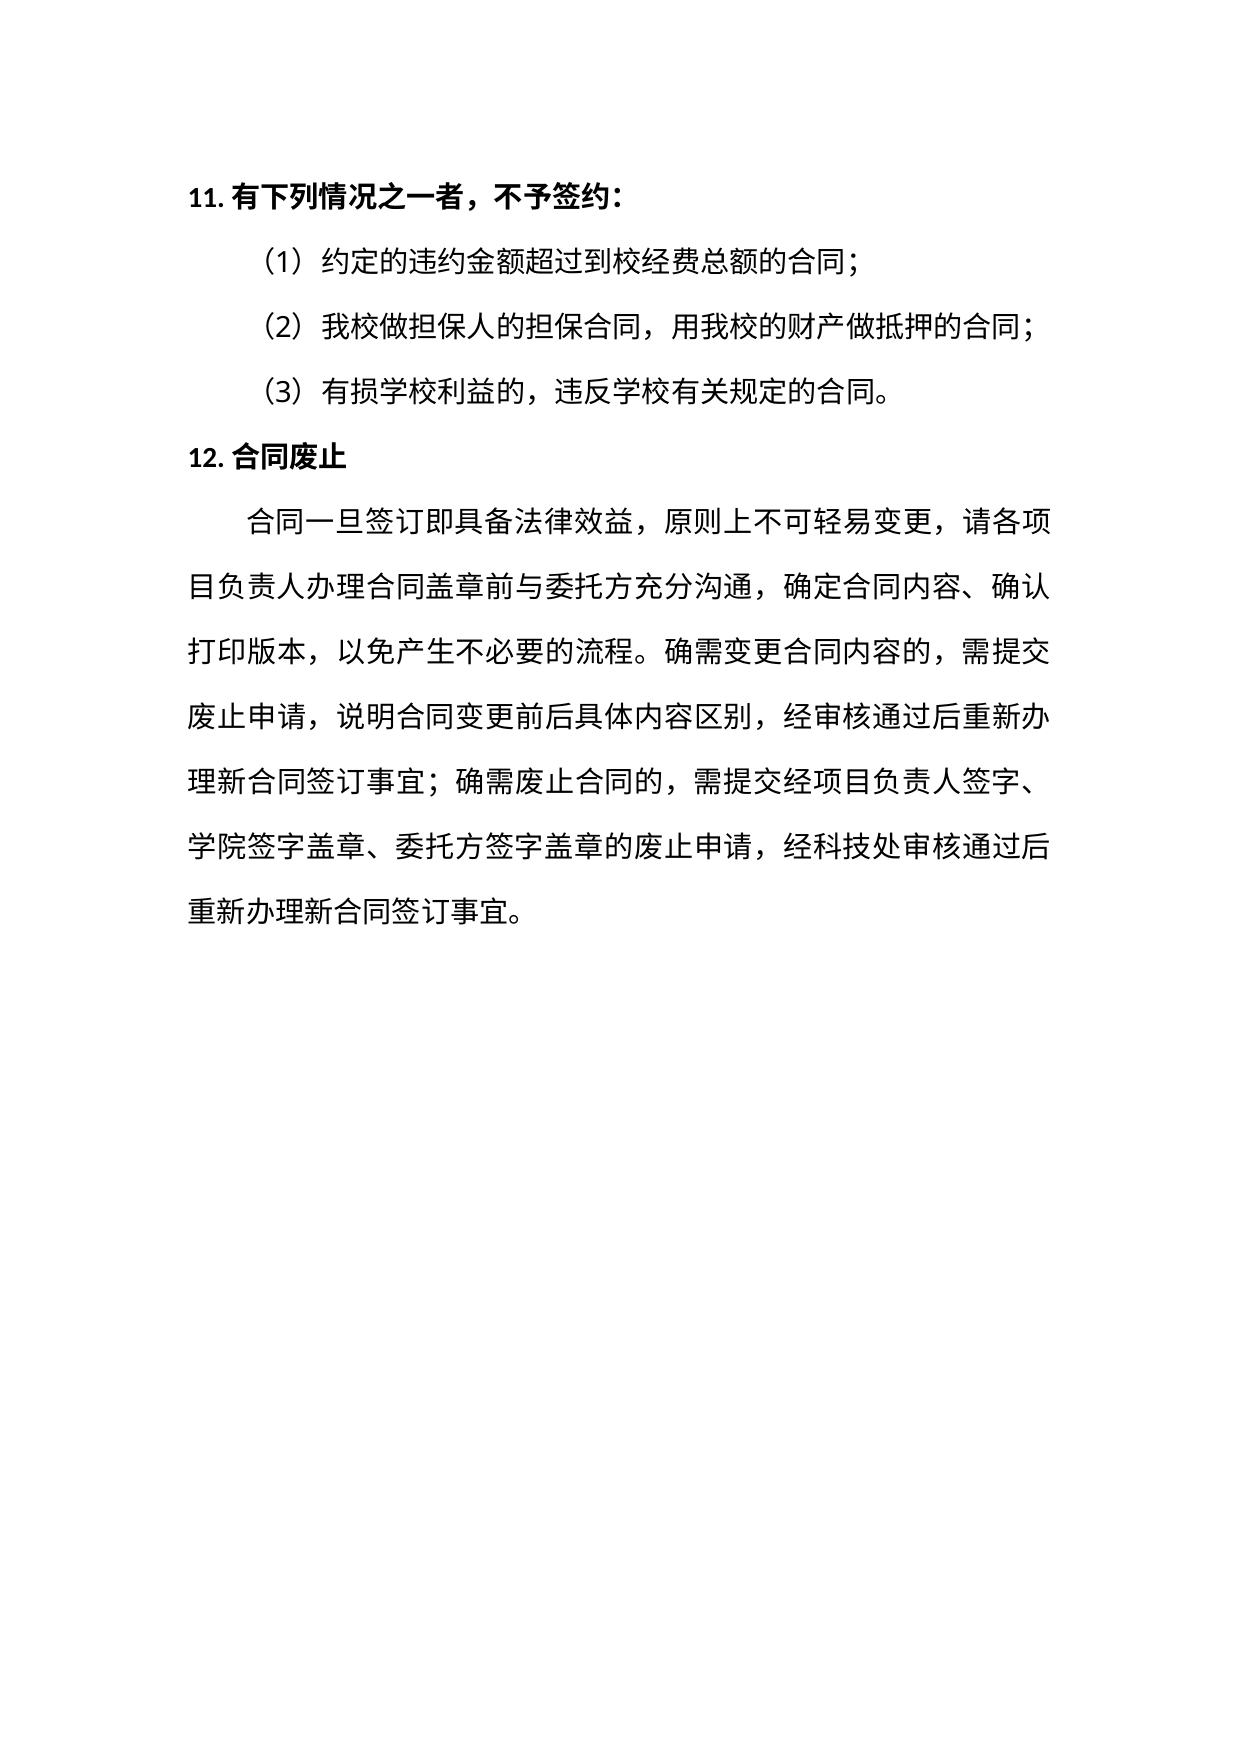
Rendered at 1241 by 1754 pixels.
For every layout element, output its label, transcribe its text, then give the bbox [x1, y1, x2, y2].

text （2）我校做担保人的担保合同，用我校的财产做抵押的合同； [187, 292, 1053, 357]
text 合同一旦签订即具备法律效益，原则上不可轻易变更，请各项目负责人办理合同盖章前与委托方充分沟通，确定合同内容、确认打印版本，以免产生不必要的流程。确需变更合同内容的，需提交废止申请，说明合同变更前后具体内容区别，经审核通过后重新办理新合同签订事宜；确需废止合同的，需提交经项目负责人签字、学院签字盖章、委托方签字盖章的废止申请，经科技处审核通过后重新办理新合同签订事宜。 [187, 487, 1053, 942]
text （1）约定的违约金额超过到校经费总额的合同； [187, 227, 1053, 292]
text （3）有损学校利益的，违反学校有关规定的合同。 [187, 357, 1053, 422]
list 有下列情况之一者，不予签约： [187, 162, 1053, 227]
list 合同废止 [187, 422, 1053, 487]
